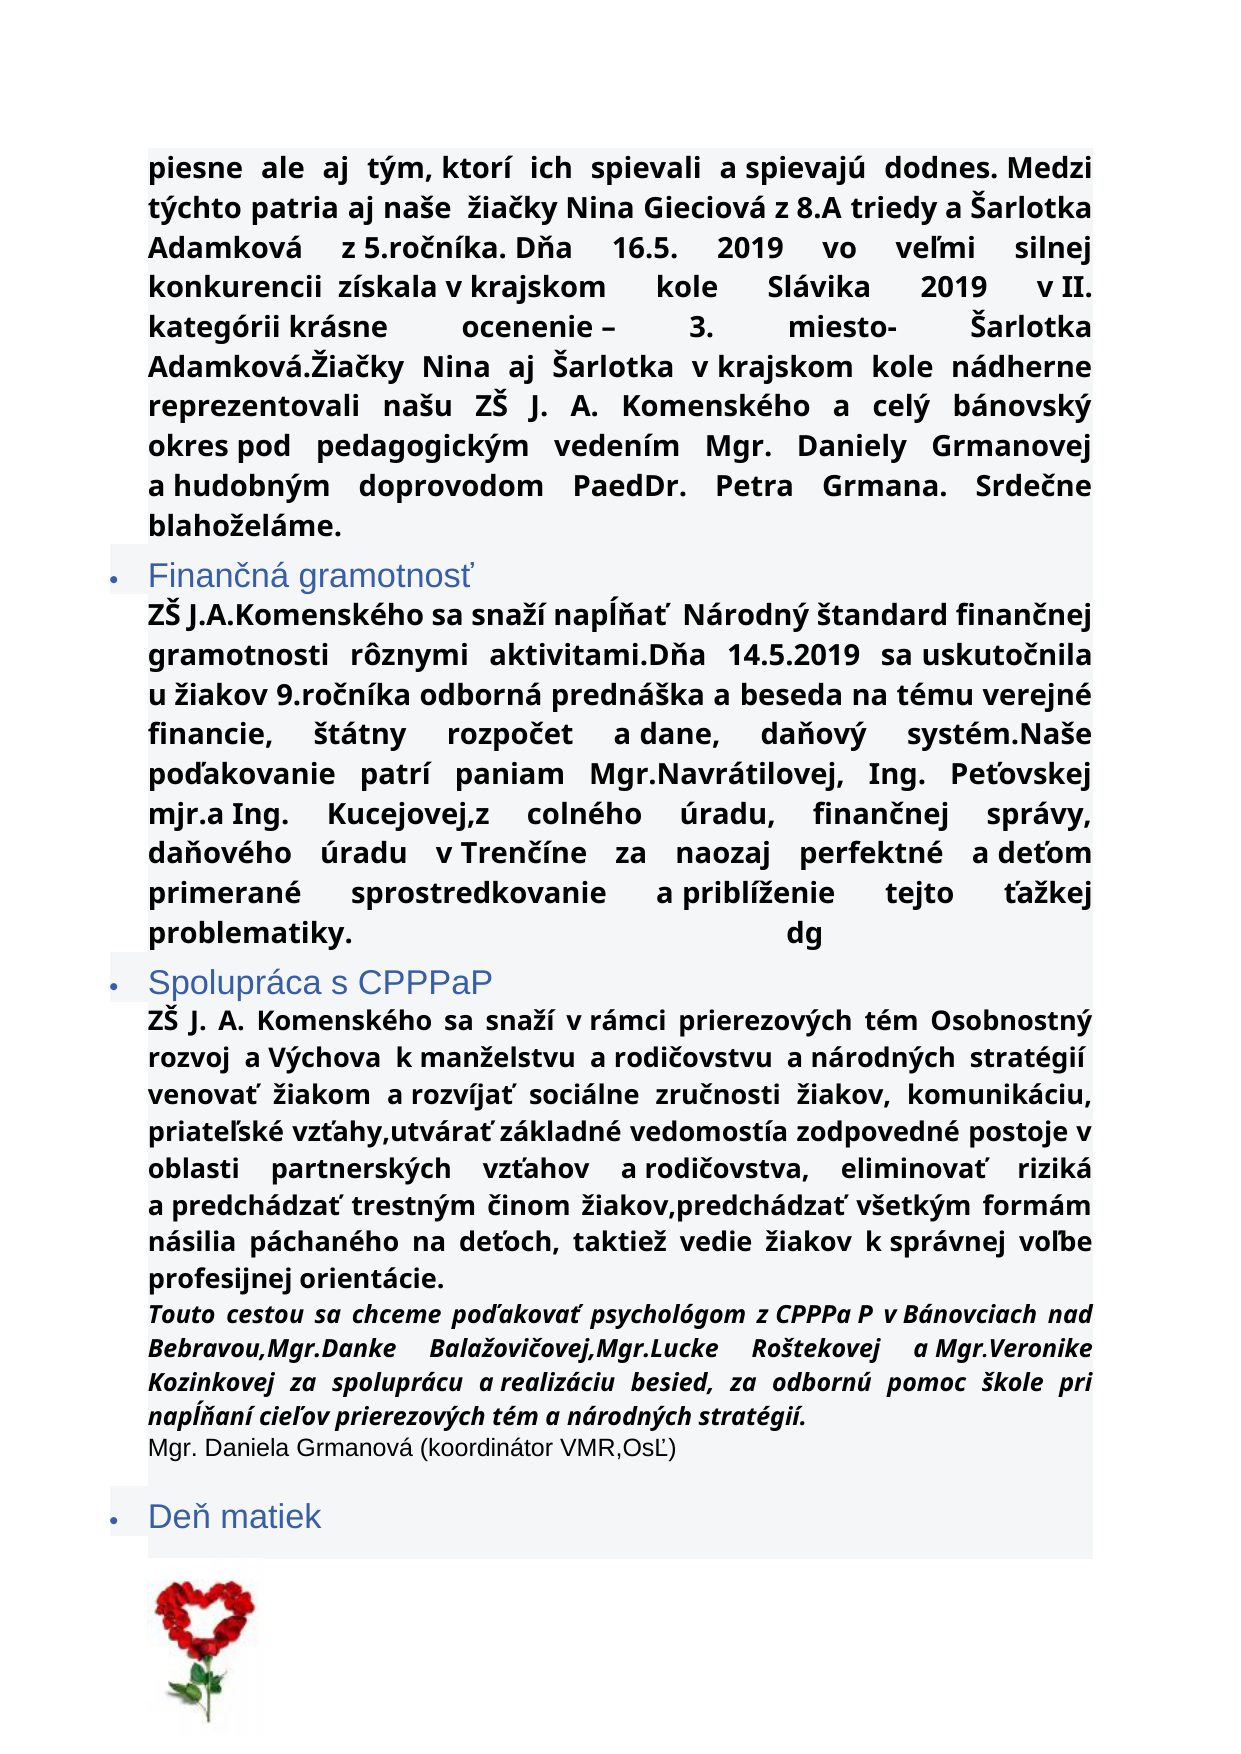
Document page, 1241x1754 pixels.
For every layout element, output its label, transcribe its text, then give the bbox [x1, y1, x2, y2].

text ZŠ J. A. Komenského sa snaží v rámci prierezových tém Osobnostný rozvoj a Výchova k manželstvu a rodičovstvu a národných stratégií venovať žiakom a rozvíjať sociálne zručnosti žiakov, komunikáciu, priateľské vzťahy,utvárať základné vedomostía zodpovedné postoje v oblasti partnerských vzťahov a rodičovstva, eliminovať riziká a predchádzať trestným činom žiakov,predchádzať všetkým formám násilia páchaného na deťoch, taktiež vedie žiakov k správnej voľbe profesijnej orientácie. [148, 1002, 1093, 1297]
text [148, 148, 1093, 544]
list Deň matiek [110, 1496, 1093, 1536]
picture [146, 1558, 264, 1735]
list Finančná gramotnosť [110, 555, 1093, 594]
text Mgr. Daniela Grmanová (koordinátor VMR,OsĽ) [148, 1433, 1093, 1462]
list Spolupráca s CPPPaP [110, 962, 1093, 1002]
text ZŠ J.A.Komenského sa snaží napĺňať Národný štandard finančnej gramotnosti rôznymi aktivitami.Dňa 14.5.2019 sa uskutočnila u žiakov 9.ročníka odborná prednáška a beseda na tému verejné financie, štátny rozpočet a dane, daňový systém.Naše poďakovanie patrí paniam Mgr.Navrátilovej, Ing. Peťovskej mjr.a Ing. Kucejovej,z colného úradu, finančnej správy, daňového úradu v Trenčíne za naozaj perfektné a deťom primerané sprostredkovanie a priblíženie tejto ťažkej problematiky. dg [148, 594, 1093, 952]
text Touto cestou sa chceme poďakovať psychológom z CPPPa P v Bánovciach nad Bebravou,Mgr.Danke Balažovičovej,Mgr.Lucke Roštekovej a Mgr.Veronike Kozinkovej za spoluprácu a realizáciu besied, za odbornú pomoc škole pri napĺňaní cieľov prierezových tém a národných stratégií. [148, 1297, 1093, 1433]
